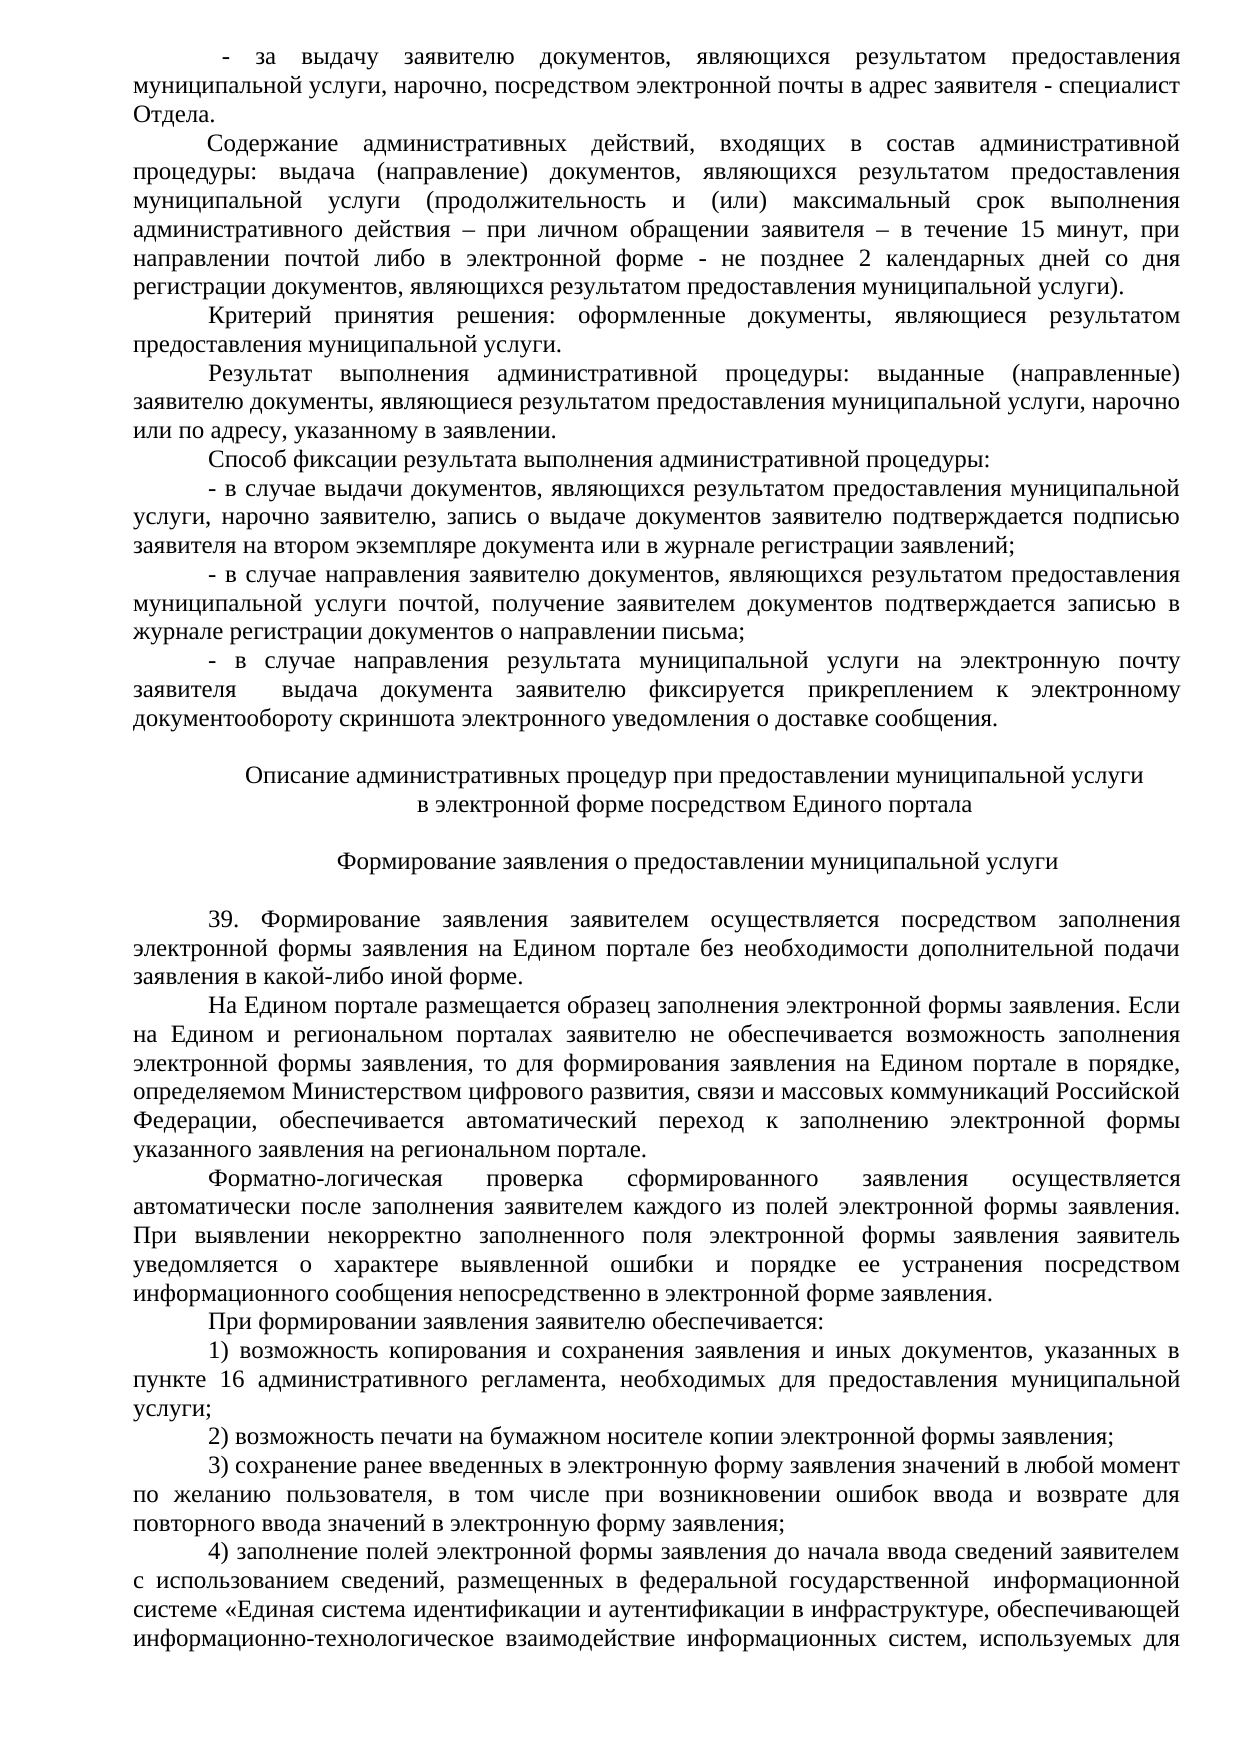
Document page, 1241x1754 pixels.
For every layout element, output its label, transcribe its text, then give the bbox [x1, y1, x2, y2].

text - за выдачу заявителю документов, являющихся результатом предоставления муниципальной услуги, нарочно, посредством электронной почты в адрес заявителя - специалист Отдела. [133, 41, 1181, 128]
text Способ фиксации результата выполнения административной процедуры: [133, 444, 1181, 473]
text Форматно-логическая проверка сформированного заявления осуществляется автоматически после заполнения заявителем каждого из полей электронной формы заявления. При выявлении некорректно заполненного поля электронной формы заявления заявитель уведомляется о характере выявленной ошибки и порядке ее устранения посредством информационного сообщения непосредственно в электронной форме заявления. [133, 1163, 1181, 1306]
text 3) сохранение ранее введенных в электронную форму заявления значений в любой момент по желанию пользователя, в том числе при возникновении ошибок ввода и возврате для повторного ввода значений в электронную форму заявления; [133, 1450, 1181, 1536]
text Формирование заявления о предоставлении муниципальной услуги [133, 846, 1181, 875]
text Результат выполнения административной процедуры: выданные (направленные) заявителю документы, являющиеся результатом предоставления муниципальной услуги, нарочно или по адресу, указанному в заявлении. [133, 358, 1181, 444]
text На Едином портале размещается образец заполнения электронной формы заявления. Если на Едином и региональном порталах заявителю не обеспечивается возможность заполнения электронной формы заявления, то для формирования заявления на Едином портале в порядке, определяемом Министерством цифрового развития, связи и массовых коммуникаций Российской Федерации, обеспечивается автоматический переход к заполнению электронной формы указанного заявления на региональном портале. [133, 990, 1181, 1163]
text 39. Формирование заявления заявителем осуществляется посредством заполнения электронной формы заявления на Едином портале без необходимости дополнительной подачи заявления в какой-либо иной форме. [133, 904, 1181, 990]
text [133, 1536, 1181, 1651]
text Критерий принятия решения: оформленные документы, являющиеся результатом предоставления муниципальной услуги. [133, 300, 1181, 358]
text Содержание административных действий, входящих в состав административной процедуры: выдача (направление) документов, являющихся результатом предоставления муниципальной услуги (продолжительность и (или) максимальный срок выполнения административного действия – при личном обращении заявителя – в течение 15 минут, при направлении почтой либо в электронной форме - не позднее 2 календарных дней со дня регистрации документов, являющихся результатом предоставления муниципальной услуги). [133, 128, 1181, 300]
text - в случае направления заявителю документов, являющихся результатом предоставления муниципальной услуги почтой, получение заявителем документов подтверждается записью в журнале регистрации документов о направлении письма; [133, 559, 1181, 645]
text При формировании заявления заявителю обеспечивается: [133, 1306, 1181, 1335]
text - в случае выдачи документов, являющихся результатом предоставления муниципальной услуги, нарочно заявителю, запись о выдаче документов заявителю подтверждается подписью заявителя на втором экземпляре документа или в журнале регистрации заявлений; [133, 473, 1181, 559]
text 1) возможность копирования и сохранения заявления и иных документов, указанных в пункте 16 административного регламента, необходимых для предоставления муниципальной услуги; [133, 1335, 1181, 1421]
text в электронной форме посредством Единого портала [133, 789, 1181, 818]
text 2) возможность печати на бумажном носителе копии электронной формы заявления; [133, 1421, 1181, 1450]
text - в случае направления результата муниципальной услуги на электронную почту заявителя выдача документа заявителю фиксируется прикреплением к электронному документообороту скриншота электронного уведомления о доставке сообщения. [133, 645, 1181, 731]
text Описание административных процедур при предоставлении муниципальной услуги [133, 760, 1181, 789]
